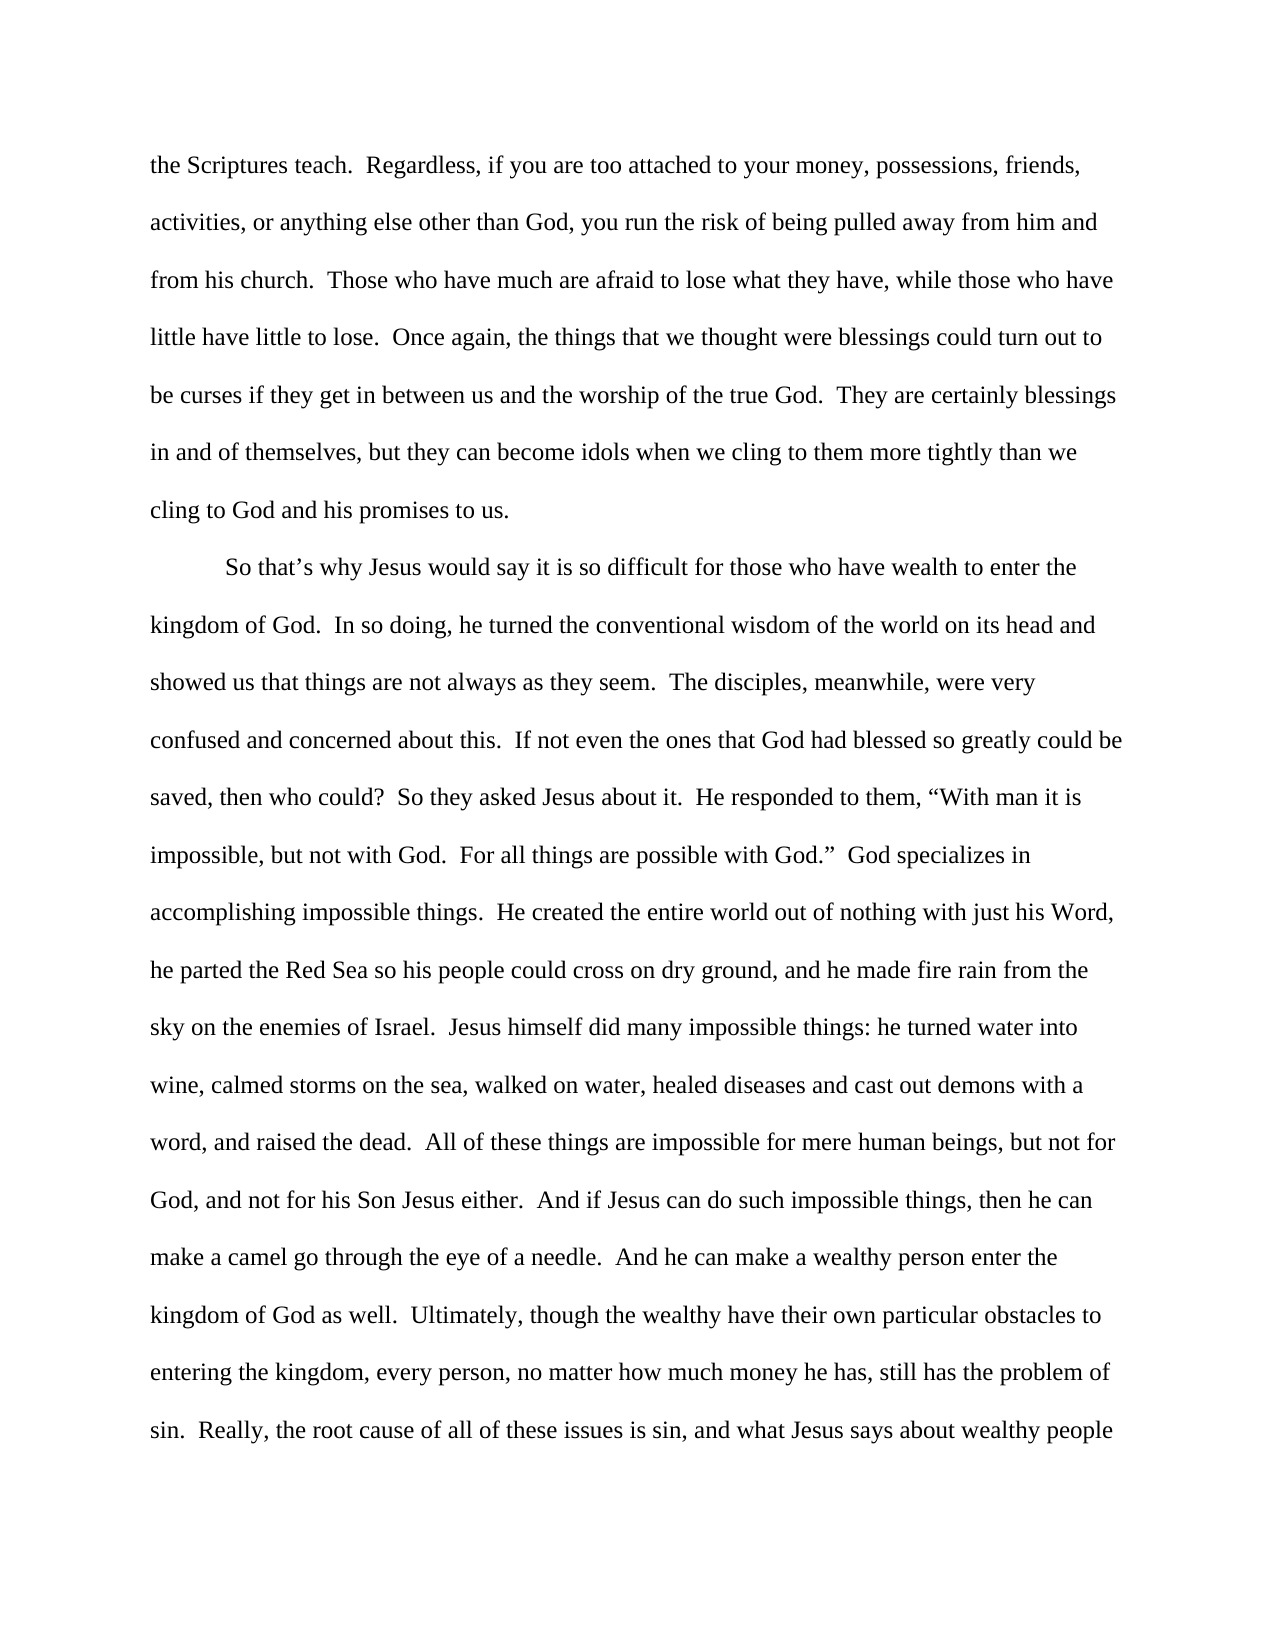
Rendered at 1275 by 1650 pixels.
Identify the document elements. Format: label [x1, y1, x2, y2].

text [150, 552, 1125, 1444]
text [150, 150, 1125, 524]
